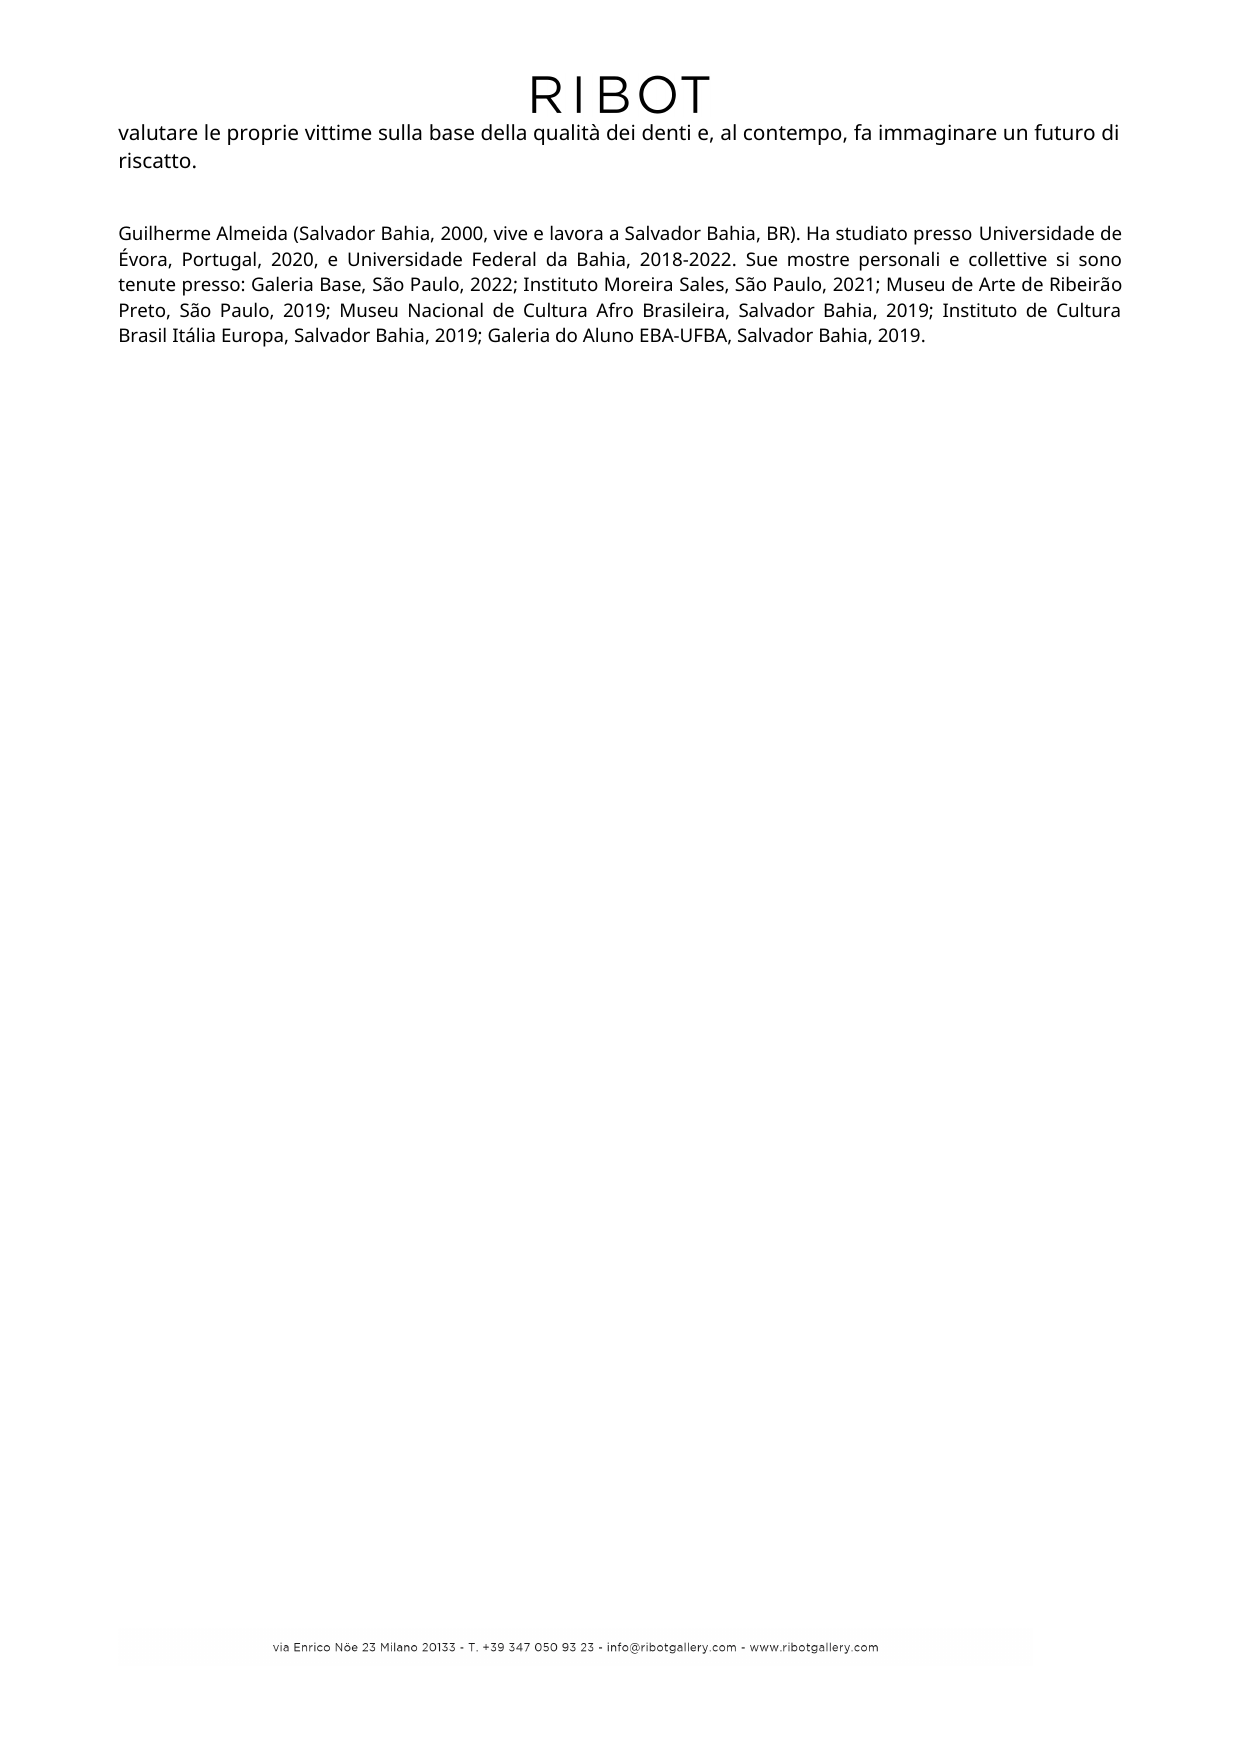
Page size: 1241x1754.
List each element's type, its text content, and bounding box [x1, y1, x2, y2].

picture [118, 1628, 1033, 1666]
text Guilherme Almeida (Salvador Bahia, 2000, vive e lavora a Salvador Bahia, BR). Ha studiato presso Universidade de Évora, Portugal, 2020, e Universidade Federal da Bahia, 2018-2022. Sue mostre personali e collettive si sono tenute presso: Galeria Base, São Paulo, 2022; Instituto Moreira Sales, São Paulo, 2021; Museu de Arte de Ribeirão Preto, São Paulo, 2019; Museu Nacional de Cultura Afro Brasileira, Salvador Bahia, 2019; Instituto de Cultura Brasil Itália Europa, Salvador Bahia, 2019; Galeria do Aluno EBA-UFBA, Salvador Bahia, 2019. [118, 220, 1122, 348]
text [118, 118, 1122, 175]
picture [529, 73, 711, 117]
